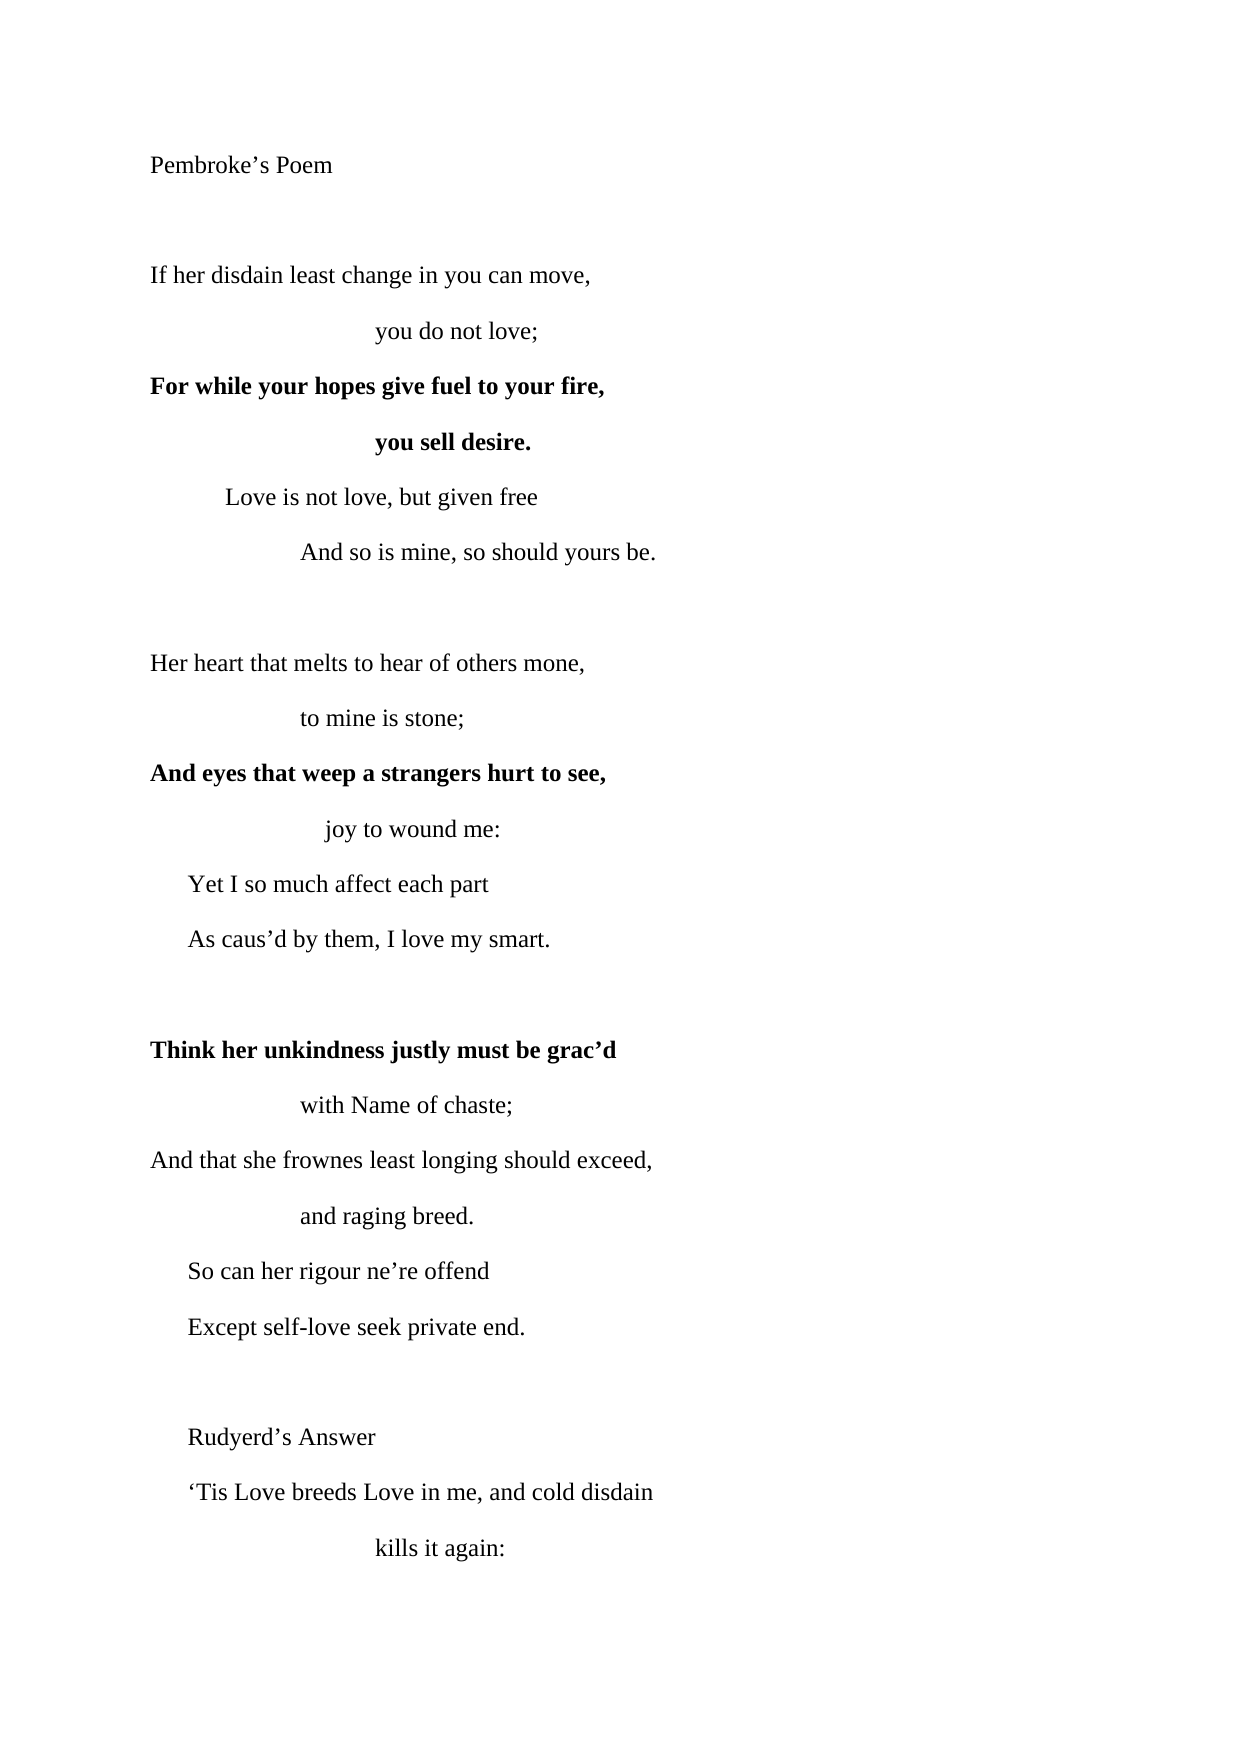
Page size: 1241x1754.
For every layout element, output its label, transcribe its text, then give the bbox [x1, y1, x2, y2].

text with Name of chaste; [225, 1090, 1090, 1119]
text Except self-love seek private end. [150, 1312, 1090, 1340]
text kills it again: [150, 1533, 1090, 1562]
text Pembroke’s Poem [150, 150, 1090, 179]
text you do not love; [300, 316, 1090, 345]
text For while your hopes give fuel to your fire, [150, 371, 1090, 400]
text And that she frownes least longing should exceed, [150, 1146, 1090, 1174]
text And so is mine, so should yours be. [150, 537, 1090, 566]
text you sell desire. [225, 427, 1090, 455]
text Think her unkindness justly must be grac’d [150, 1035, 1090, 1064]
text Rudyerd’s Answer [150, 1422, 1090, 1451]
text Yet I so much affect each part [150, 869, 1090, 898]
text If her disdain least change in you can move, [150, 261, 1090, 289]
text So can her rigour ne’re offend [150, 1256, 1090, 1285]
text to mine is stone; [150, 703, 1090, 732]
text Love is not love, but given free [150, 482, 1090, 511]
text As caus’d by them, I love my smart. [150, 924, 1090, 953]
text Her heart that melts to hear of others mone, [150, 648, 1090, 677]
text ‘Tis Love breeds Love in me, and cold disdain [150, 1477, 1090, 1506]
text and raging breed. [225, 1201, 1090, 1230]
text joy to wound me: [225, 814, 1090, 842]
text And eyes that weep a strangers hurt to see, [150, 758, 1090, 787]
